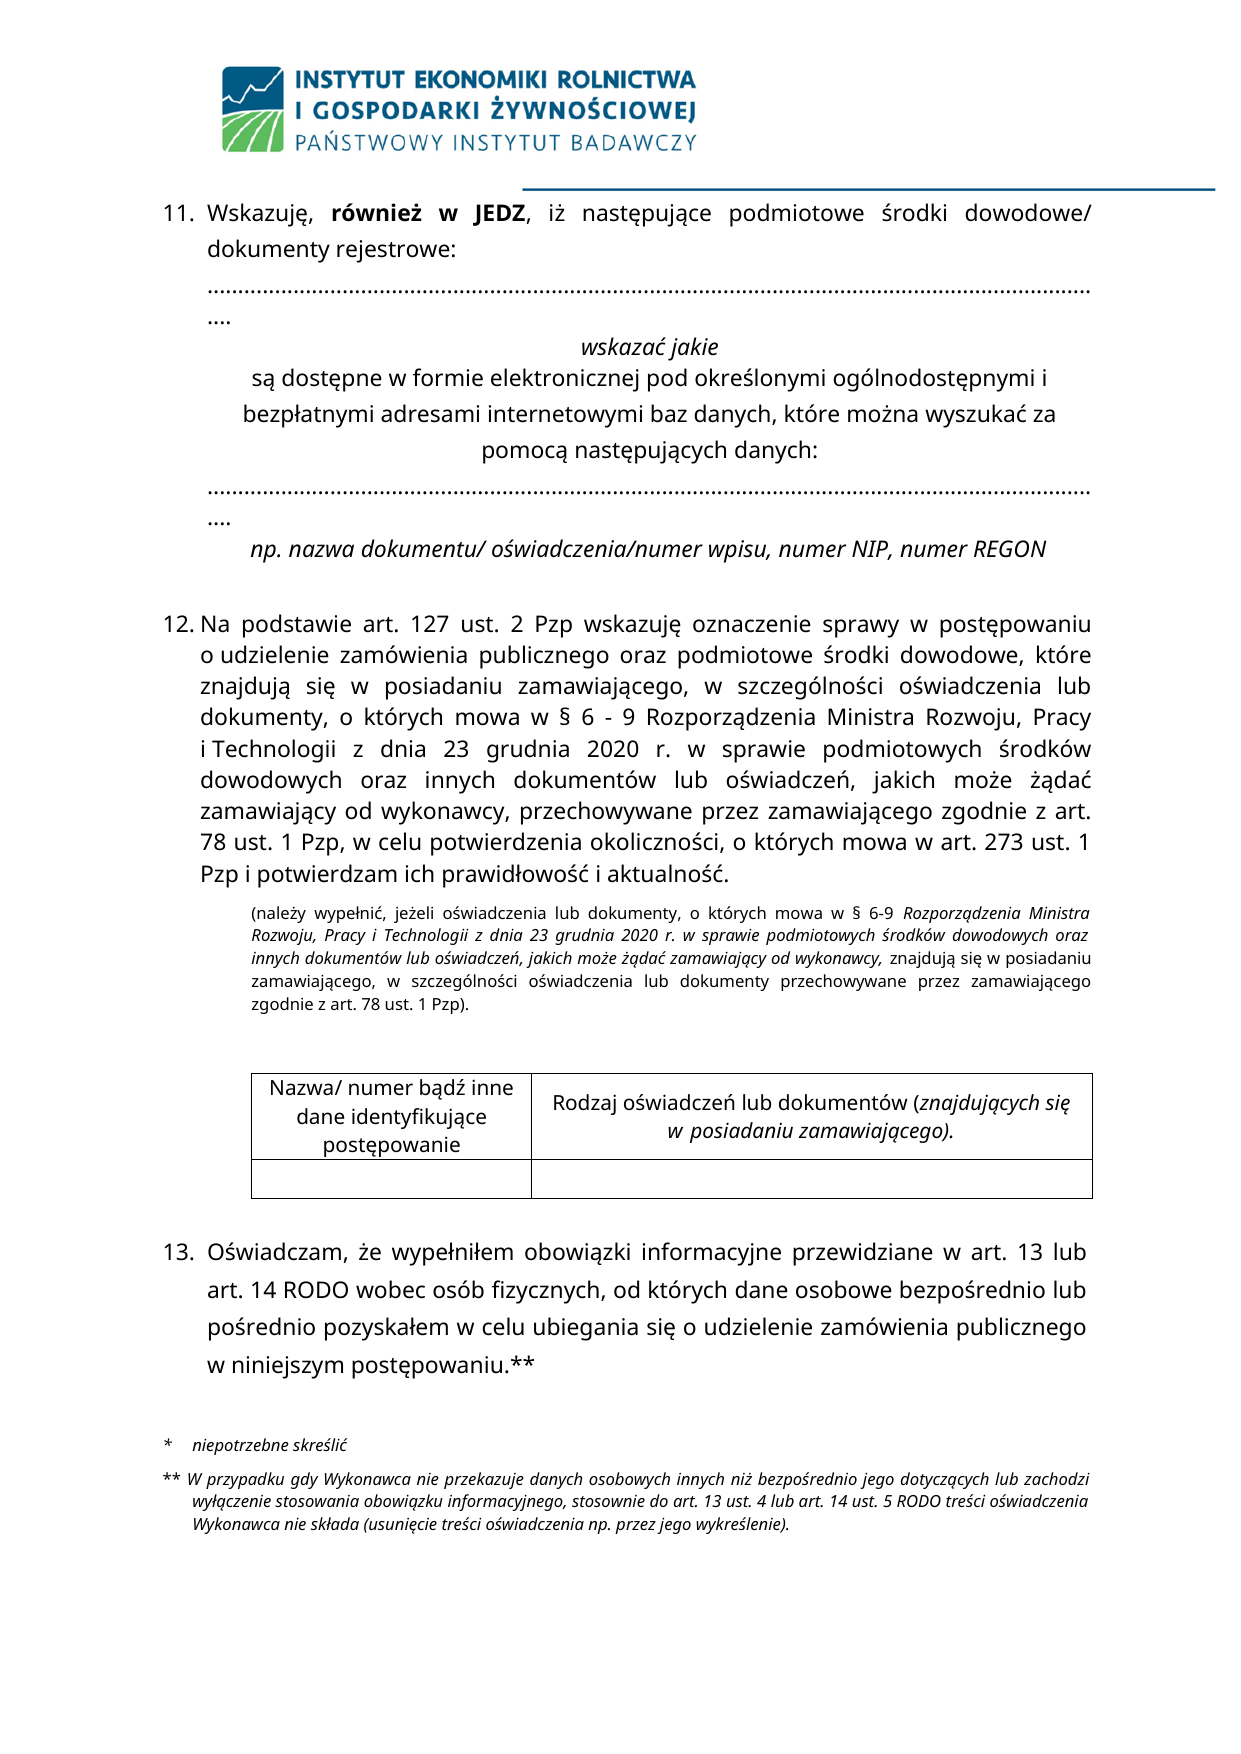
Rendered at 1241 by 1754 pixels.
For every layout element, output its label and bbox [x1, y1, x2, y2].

picture [162, 59, 1216, 197]
